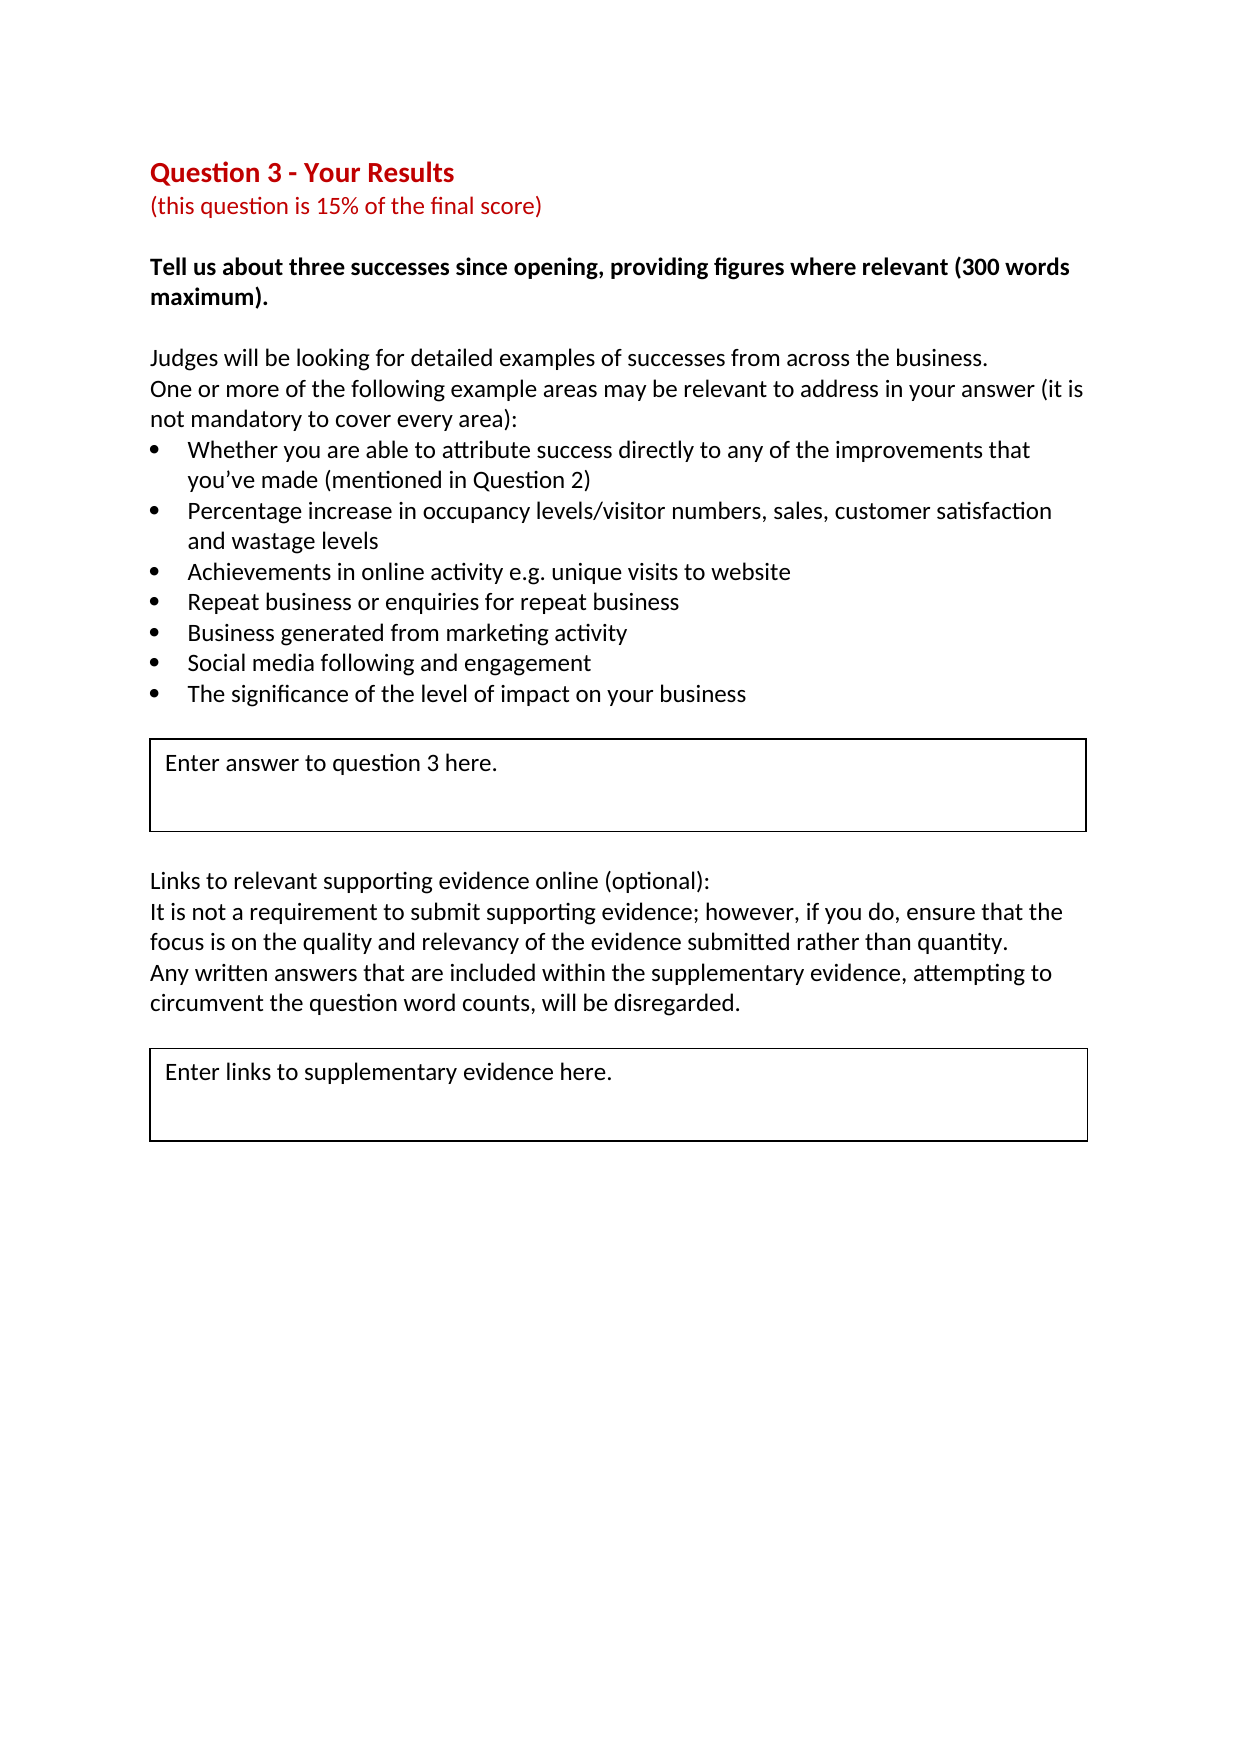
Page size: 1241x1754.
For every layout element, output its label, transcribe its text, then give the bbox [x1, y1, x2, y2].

list Achievements in online activity e.g. unique visits to website [150, 556, 1090, 587]
text Links to relevant supporting evidence online (optional): [150, 866, 1090, 896]
text One or more of the following example areas may be relevant to address in your answer (it is not mandatory to cover every area): [150, 373, 1090, 434]
list Whether you are able to attribute success directly to any of the improvements that you’ve made (mentioned in Question 2) [150, 434, 1090, 495]
text It is not a requirement to submit supporting evidence; however, if you do, ensure that the focus is on the quality and relevancy of the evidence submitted rather than quantity. [150, 896, 1090, 957]
list Social media following and engagement [150, 648, 1090, 678]
text Judges will be looking for detailed examples of successes from across the business. [150, 342, 1090, 373]
subtitle Question 3 - Your Results [150, 154, 1090, 190]
text Any written answers that are included within the supplementary evidence, attempting to circumvent the question word counts, will be disregarded. [150, 957, 1090, 1018]
list Business generated from marketing activity [150, 617, 1090, 648]
list Percentage increase in occupancy levels/visitor numbers, sales, customer satisfaction and wastage levels [150, 495, 1090, 556]
list The significance of the level of impact on your business [150, 678, 1090, 709]
text (this question is 15% of the final score) [150, 190, 1090, 220]
list Repeat business or enquiries for repeat business [150, 587, 1090, 617]
text Tell us about three successes since opening, providing figures where relevant (300 words maximum). [150, 251, 1090, 312]
